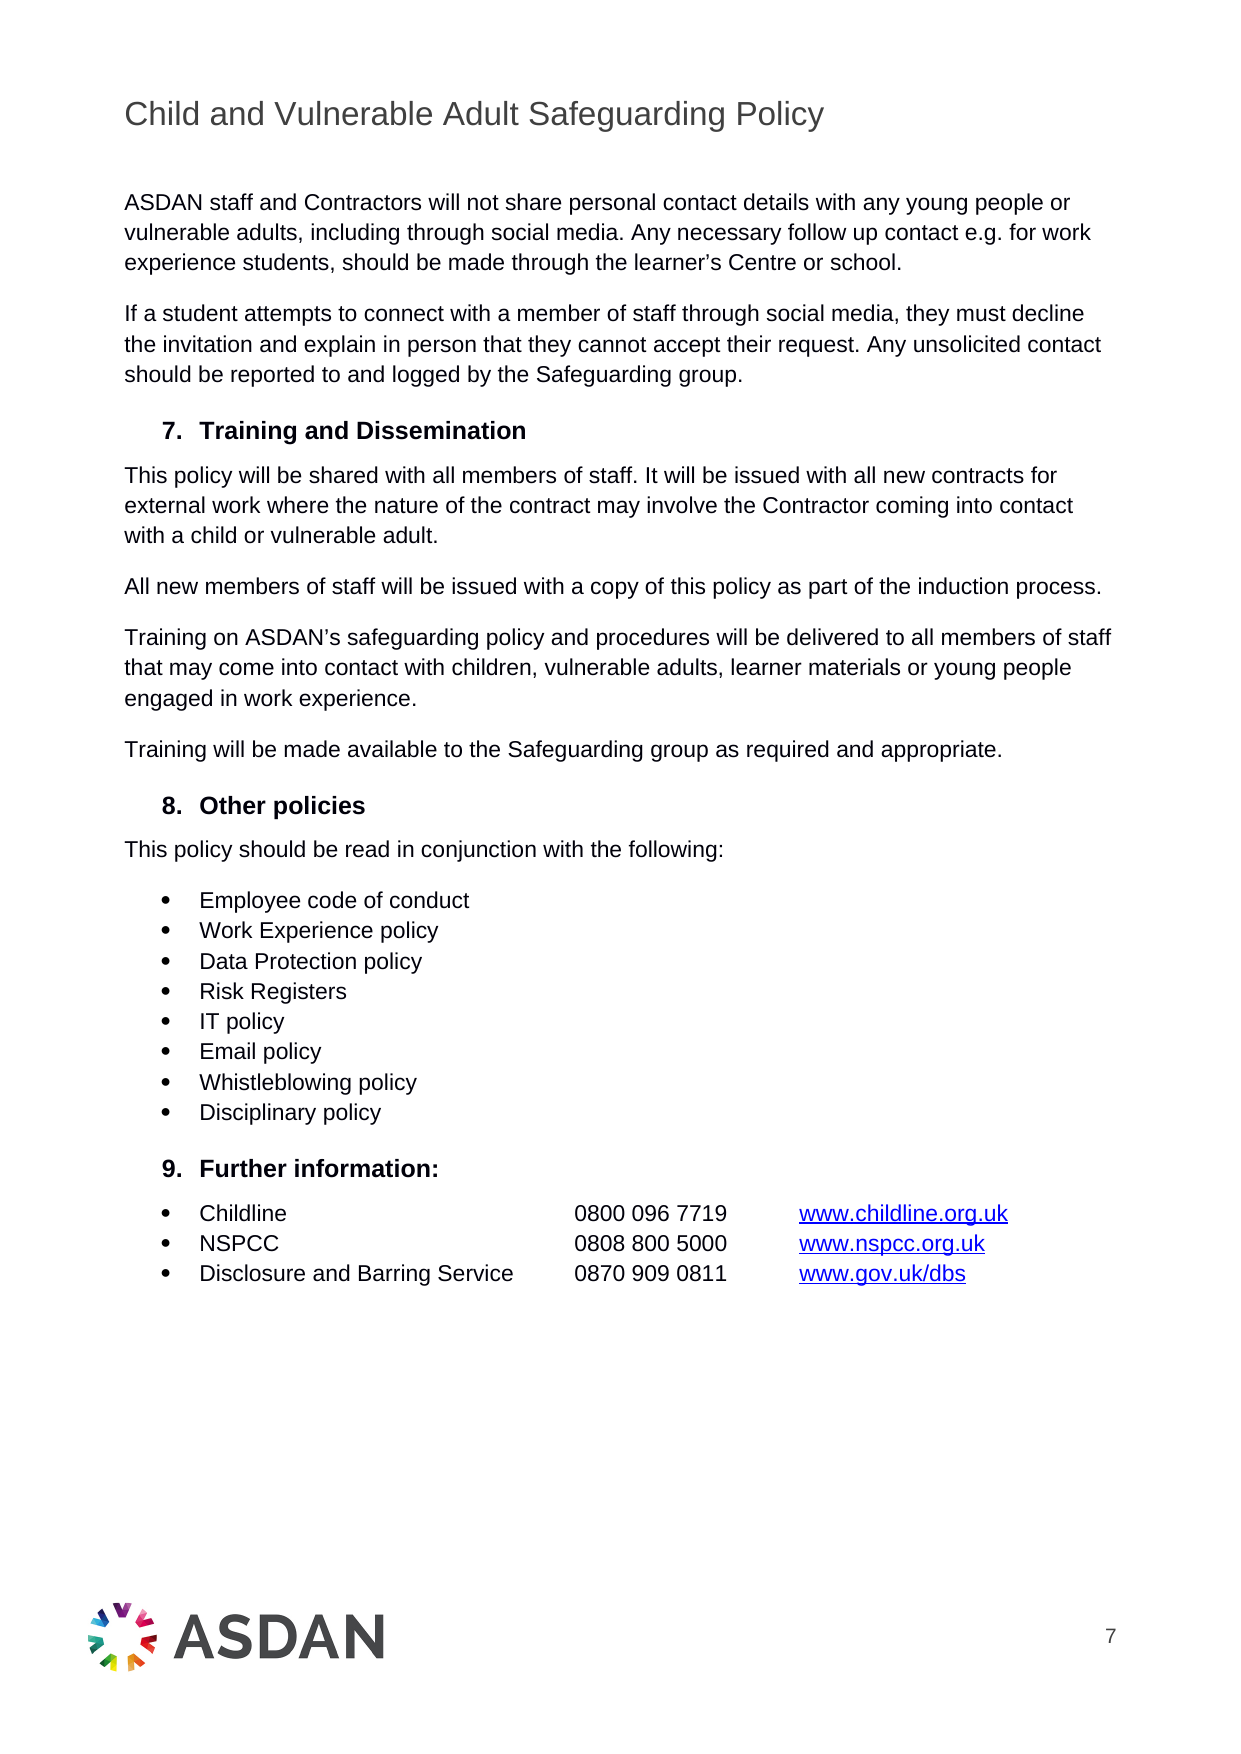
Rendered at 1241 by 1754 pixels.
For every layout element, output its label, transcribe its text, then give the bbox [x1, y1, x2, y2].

list NSPCC 0808 800 5000 www.nspcc.org.uk [162, 1230, 1116, 1256]
list Disciplinary policy [162, 1099, 1116, 1125]
text All new members of staff will be issued with a copy of this policy as part of the induction process. [124, 573, 1116, 599]
text This policy should be read in conjunction with the following: [124, 836, 1116, 863]
text Training will be made available to the Safeguarding group as required and appropriate. [124, 736, 1116, 762]
list Email policy [162, 1038, 1116, 1065]
list Whistleblowing policy [162, 1068, 1116, 1095]
text This policy will be shared with all members of staff. It will be issued with all new contracts for external work where the nature of the contract may involve the Contractor coming into contact with a child or vulnerable adult. [124, 462, 1116, 548]
list Risk Registers [162, 978, 1116, 1004]
list Disclosure and Barring Service 0870 909 0811 www.gov.uk/dbs [162, 1260, 1116, 1286]
list Work Experience policy [162, 917, 1116, 944]
text Training on ASDAN’s safeguarding policy and procedures will be delivered to all members of staff that may come into contact with children, vulnerable adults, learner materials or young people engaged in work experience. [124, 624, 1116, 711]
text If a student attempts to connect with a member of staff through social media, they must decline the invitation and explain in person that they cannot accept their request. Any unsolicited contact should be reported to and logged by the Safeguarding group. [124, 300, 1116, 387]
subtitle Training and Dissemination [162, 416, 1116, 445]
list Childline 0800 096 7719 www.childline.org.uk [162, 1199, 1116, 1226]
subtitle Further information: [162, 1154, 1116, 1183]
list Employee code of conduct [162, 887, 1116, 914]
list IT policy [162, 1008, 1116, 1034]
text ASDAN staff and Contractors will not share personal contact details with any young people or vulnerable adults, including through social media. Any necessary follow up contact e.g. for work experience students, should be made through the learner’s Centre or school. [124, 189, 1116, 276]
subtitle Other policies [162, 791, 1116, 819]
list Data Protection policy [162, 948, 1116, 974]
picture [0, 1543, 617, 1754]
